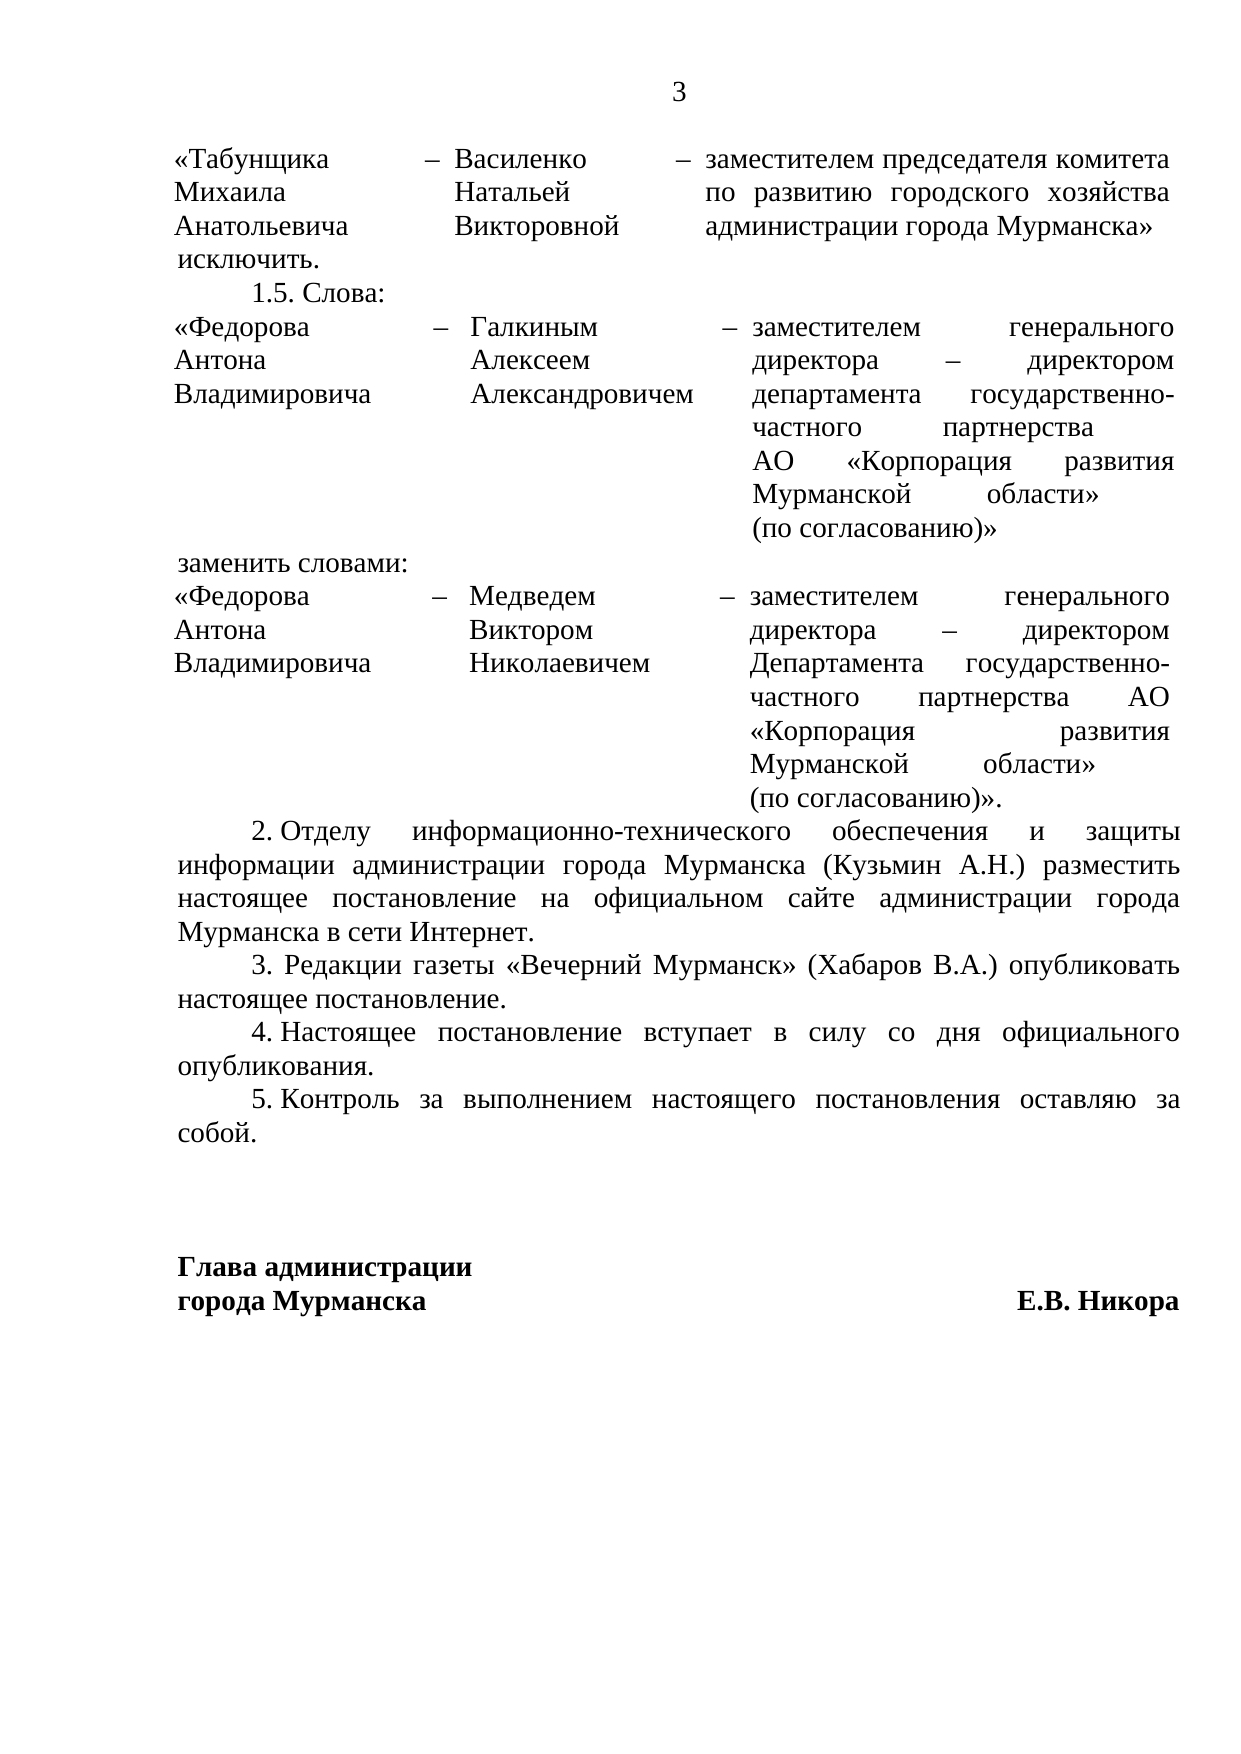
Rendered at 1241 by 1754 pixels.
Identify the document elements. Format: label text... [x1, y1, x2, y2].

table_header «Федорова Антона Владимировича [163, 309, 414, 545]
table_cell – [665, 141, 694, 242]
table_header заместителем генерального директора – директором Департамента государственно-частного партнерства АО «Корпорация развития Мурманской области» (по согласованию)». [738, 579, 1181, 813]
table_cell «Табунщика Михаила Анатольевича [163, 141, 413, 242]
table_header Медведем Виктором Николаевичем [458, 579, 709, 813]
table_header заместителем генерального директора – директором департамента государственно-частного партнерства АО «Корпорация развития Мурманской области» (по согласованию)» [741, 309, 1186, 545]
table_cell – [414, 141, 443, 242]
table_header – [415, 309, 459, 545]
table_header – [709, 579, 738, 813]
text 3. Редакции газеты «Вечерний Мурманск» (Хабаров В.А.) опубликовать настоящее постановление. [177, 947, 1181, 1014]
text 1.5. Слова: [177, 275, 1181, 309]
table_cell заместителем председателя комитета по развитию городского хозяйства администрации города Мурманска» [694, 141, 1181, 242]
text города Мурманска Е.В. Никора [177, 1283, 1181, 1316]
table_header – [711, 309, 741, 545]
text 4. Настоящее постановление вступает в силу со дня официального опубликования. [177, 1014, 1181, 1082]
text Глава администрации [177, 1249, 1181, 1283]
table_header Галкиным Алексеем Александровичем [459, 309, 711, 545]
table_header – [414, 579, 458, 813]
text заменить словами: [177, 545, 1181, 578]
text исключить. [177, 242, 1181, 275]
text 2. Отделу информационно-технического обеспечения и защиты информации администрации города Мурманска (Кузьмин А.Н.) разместить настоящее постановление на официальном сайте администрации города Мурманска в сети Интернет. [177, 813, 1181, 947]
table_cell Василенко Натальей Викторовной [443, 141, 664, 242]
text 5. Контроль за выполнением настоящего постановления оставляю за собой. [177, 1082, 1181, 1149]
table_header «Федорова Антона Владимировича [163, 579, 413, 813]
